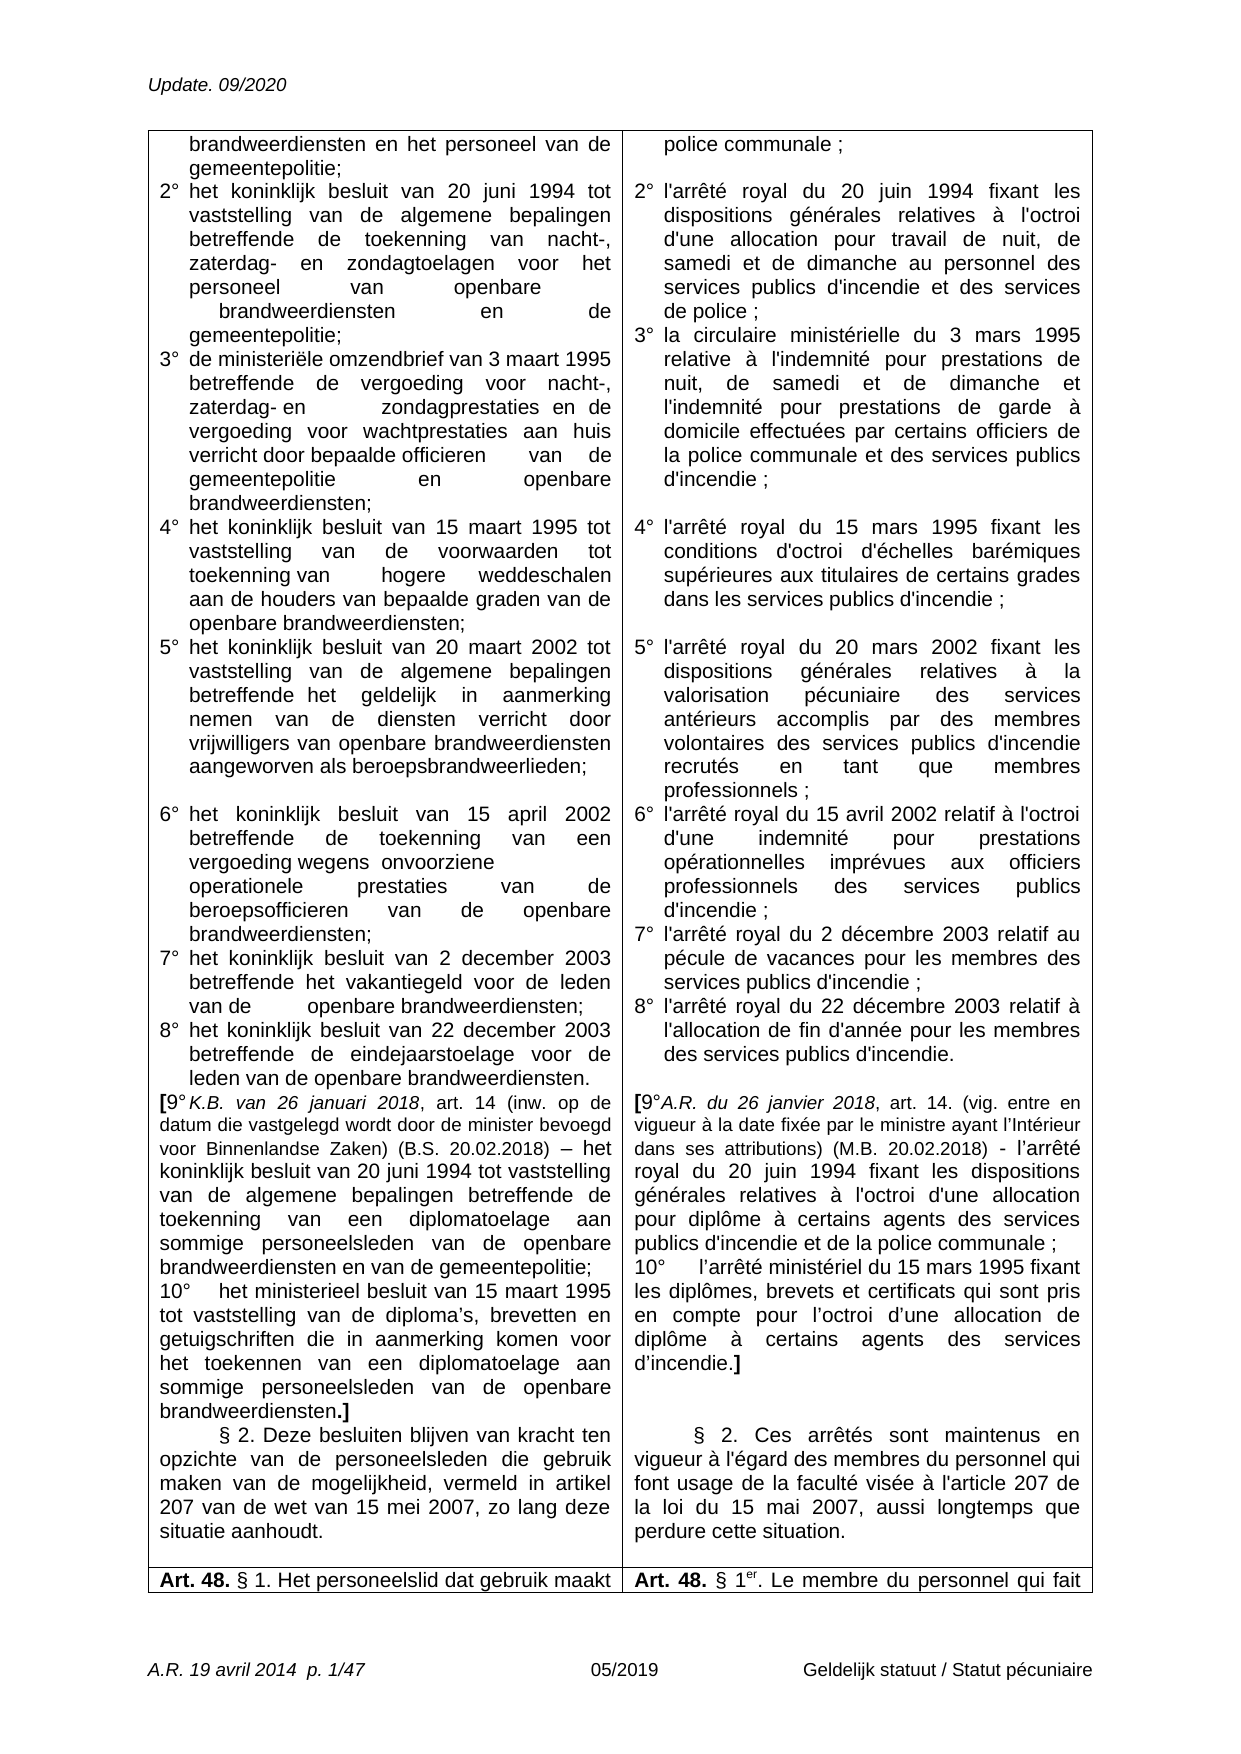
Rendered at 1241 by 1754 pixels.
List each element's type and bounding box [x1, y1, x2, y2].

table_cell [623, 131, 1092, 1567]
table_cell [149, 131, 622, 1567]
table_cell [623, 1568, 1092, 1592]
table_cell [149, 1568, 622, 1592]
